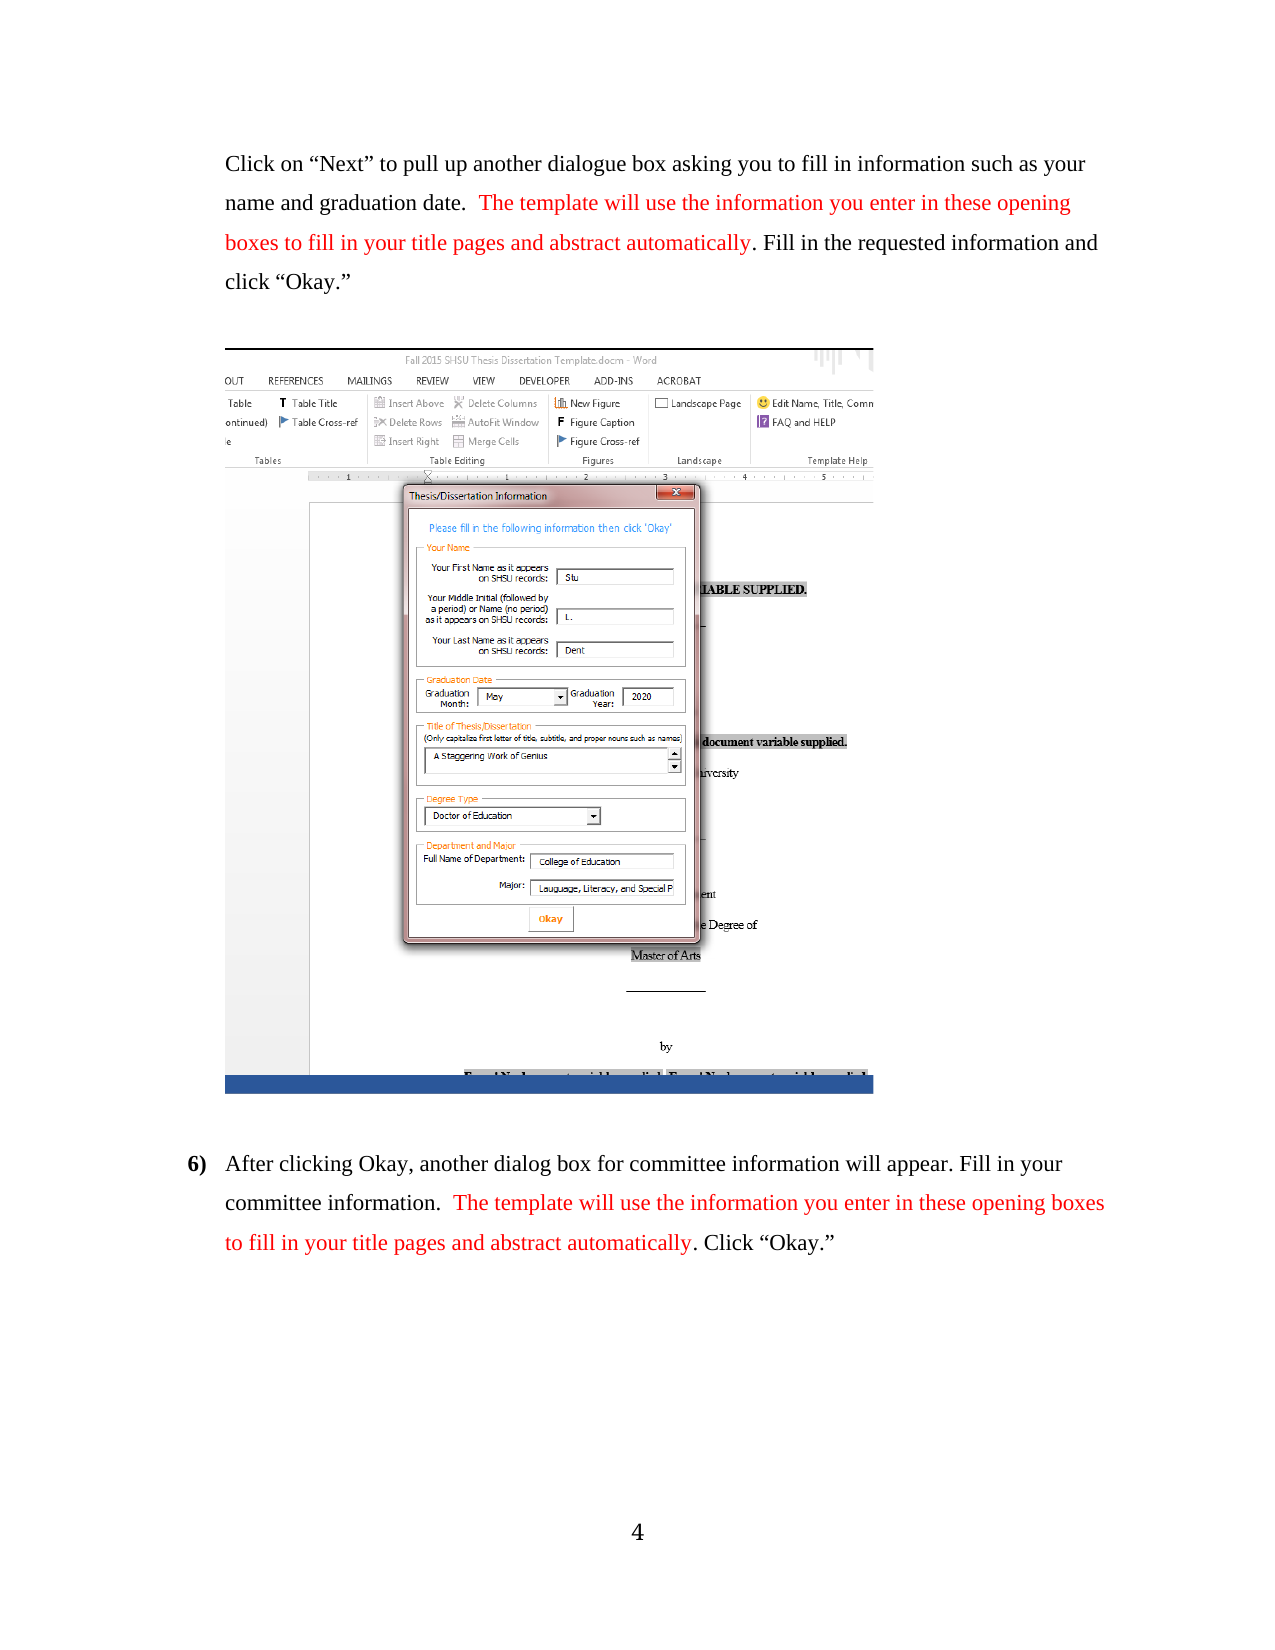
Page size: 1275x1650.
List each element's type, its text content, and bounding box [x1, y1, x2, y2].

picture [225, 348, 874, 1094]
list After clicking Okay, another dialog box for committee information will appear. Fill in your committee information. The template will use the information you enter in these opening boxes to fill in your title pages and abstract automatically. Click “Okay.” [187, 1150, 1125, 1255]
